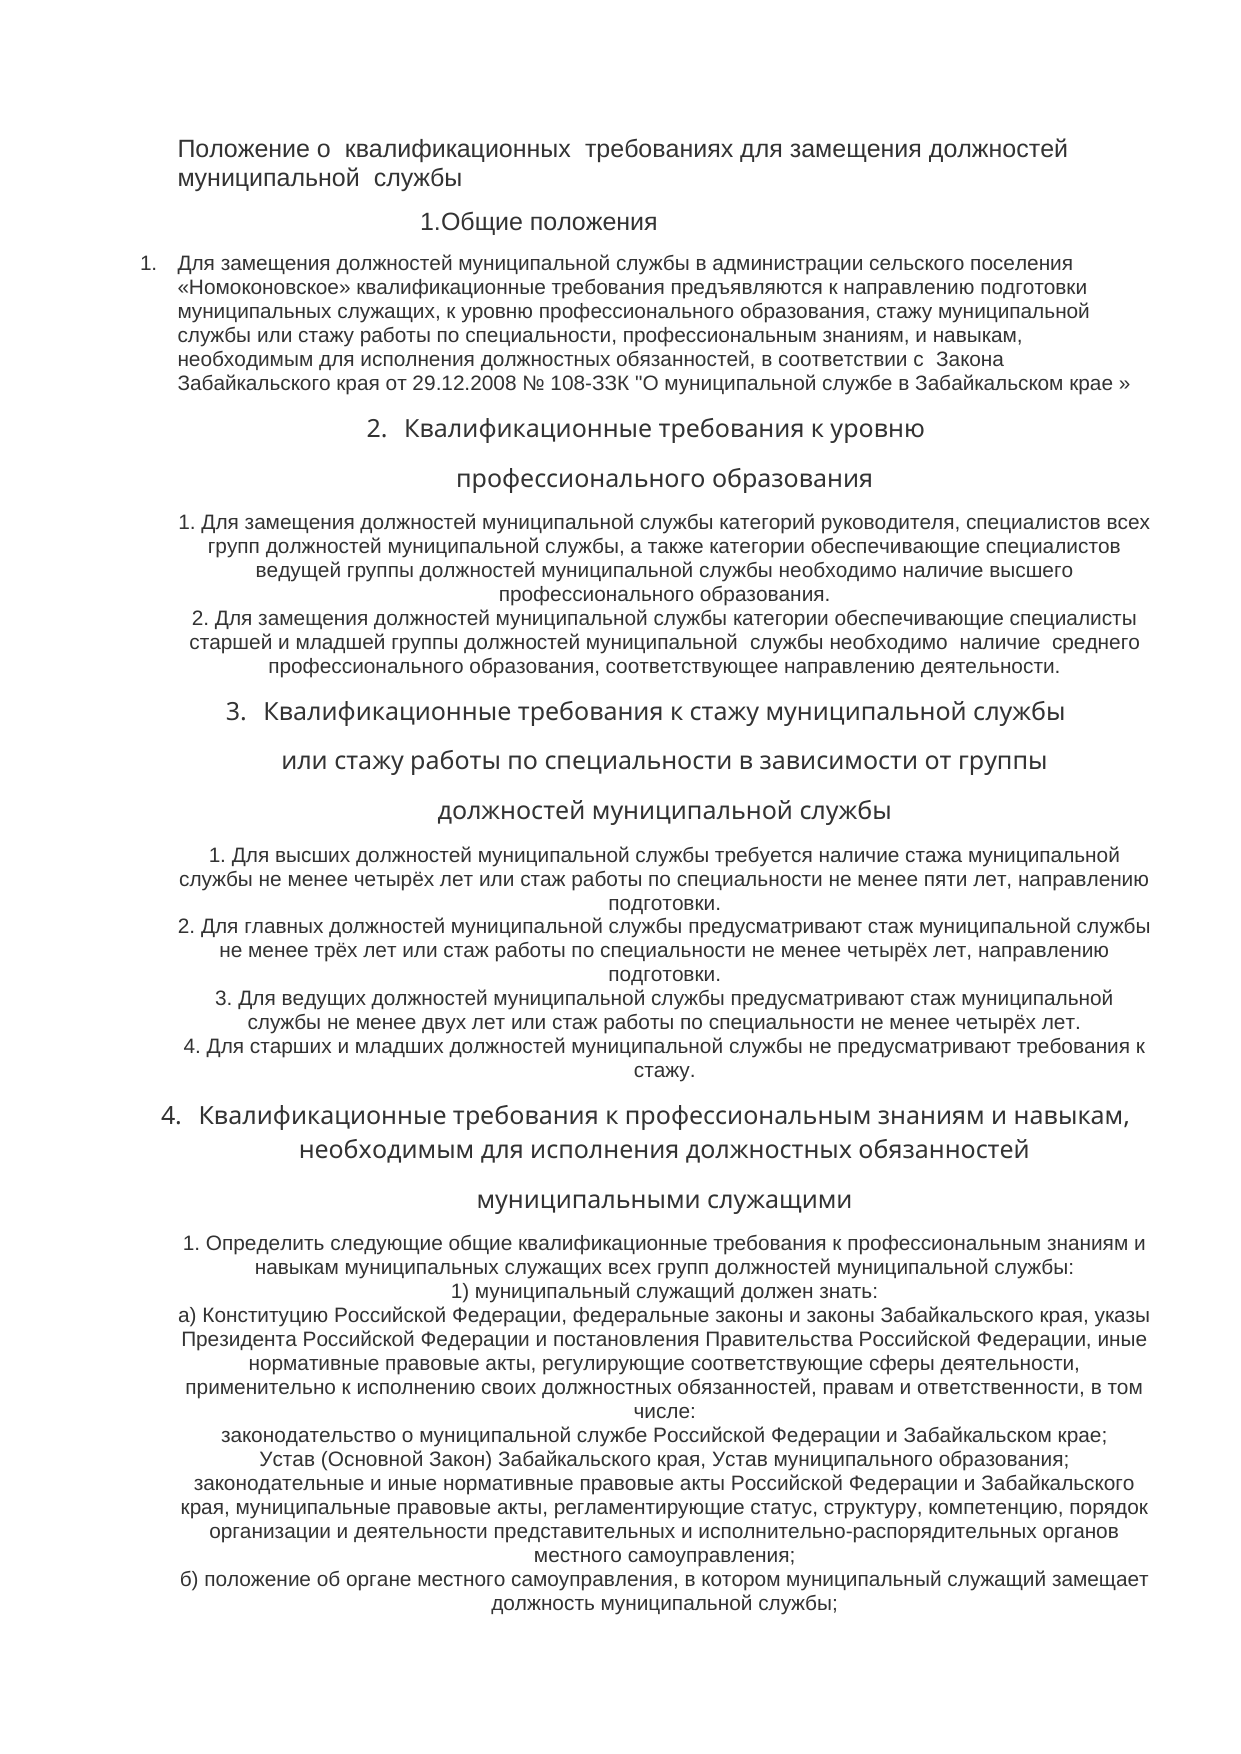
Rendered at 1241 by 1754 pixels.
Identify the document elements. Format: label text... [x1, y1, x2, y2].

list Квалификационные требования к уровню [140, 411, 1152, 445]
list Квалификационные требования к стажу муниципальной службы [140, 693, 1152, 727]
text 1.Общие положения [177, 207, 1152, 236]
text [177, 1231, 1152, 1614]
list Для замещения должностей муниципальной службы в администрации сельского поселения «Номоконовское» квалификационные требования предъявляются к направлению подготовки муниципальных служащих, к уровню профессионального образования, стажу муниципальной службы или стажу работы по специальности, профессиональным знаниям, и навыкам, необходимым для исполнения должностных обязанностей, в соответствии с Закона Забайкальского края от 29.12.2008 № 108-ЗЗК "О муниципальной службе в Забайкальском крае » [140, 251, 1152, 395]
text 1. Для замещения должностей муниципальной службы категорий руководителя, специалистов всех групп должностей муниципальной службы, а также категории обеспечивающие специалистов ведущей группы должностей муниципальной службы необходимо наличие высшего профессионального образования. 2. Для замещения должностей муниципальной службы категории обеспечивающие специалисты старшей и младшей группы должностей муниципальной службы необходимо наличие среднего профессионального образования, соответствующее направлению деятельности. [177, 510, 1152, 678]
text профессионального образования [177, 460, 1152, 494]
text Положение о квалификационных требованиях для замещения должностей муниципальной службы [177, 134, 1152, 191]
list Квалификационные требования к профессиональным знаниям и навыкам, необходимым для исполнения должностных обязанностей [140, 1098, 1152, 1166]
text муниципальными служащими [177, 1181, 1152, 1215]
text должностей муниципальной службы [177, 793, 1152, 827]
text или стажу работы по специальности в зависимости от группы [177, 743, 1152, 777]
text 1. Для высших должностей муниципальной службы требуется наличие стажа муниципальной службы не менее четырёх лет или стаж работы по специальности не менее пяти лет, направлению подготовки. 2. Для главных должностей муниципальной службы предусматривают стаж муниципальной службы не менее трёх лет или стаж работы по специальности не менее четырёх лет, направлению подготовки. 3. Для ведущих должностей муниципальной службы предусматривают стаж муниципальной службы не менее двух лет или стаж работы по специальности не менее четырёх лет. 4. Для старших и младших должностей муниципальной службы не предусматривают требования к стажу. [177, 842, 1152, 1082]
